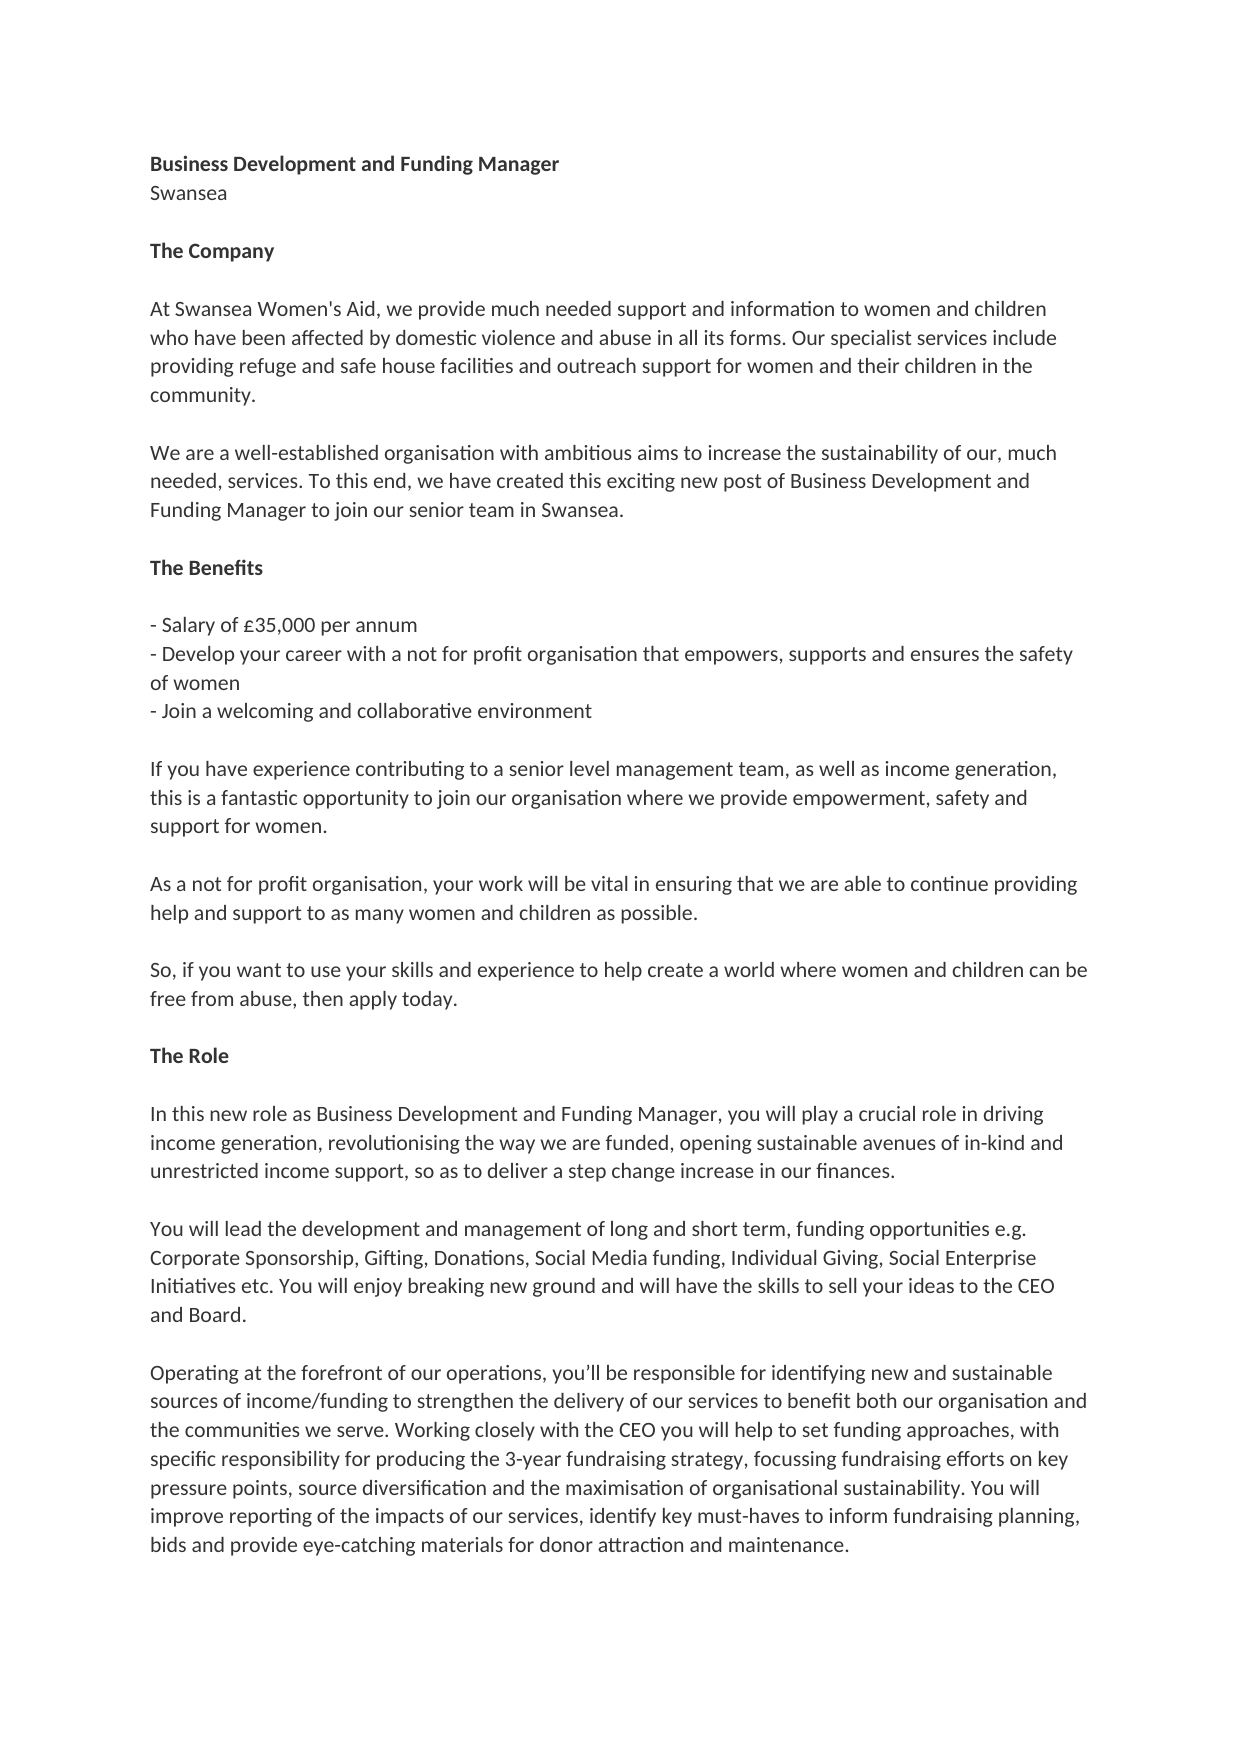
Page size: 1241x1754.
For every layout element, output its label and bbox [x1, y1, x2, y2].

text [150, 150, 1090, 1587]
